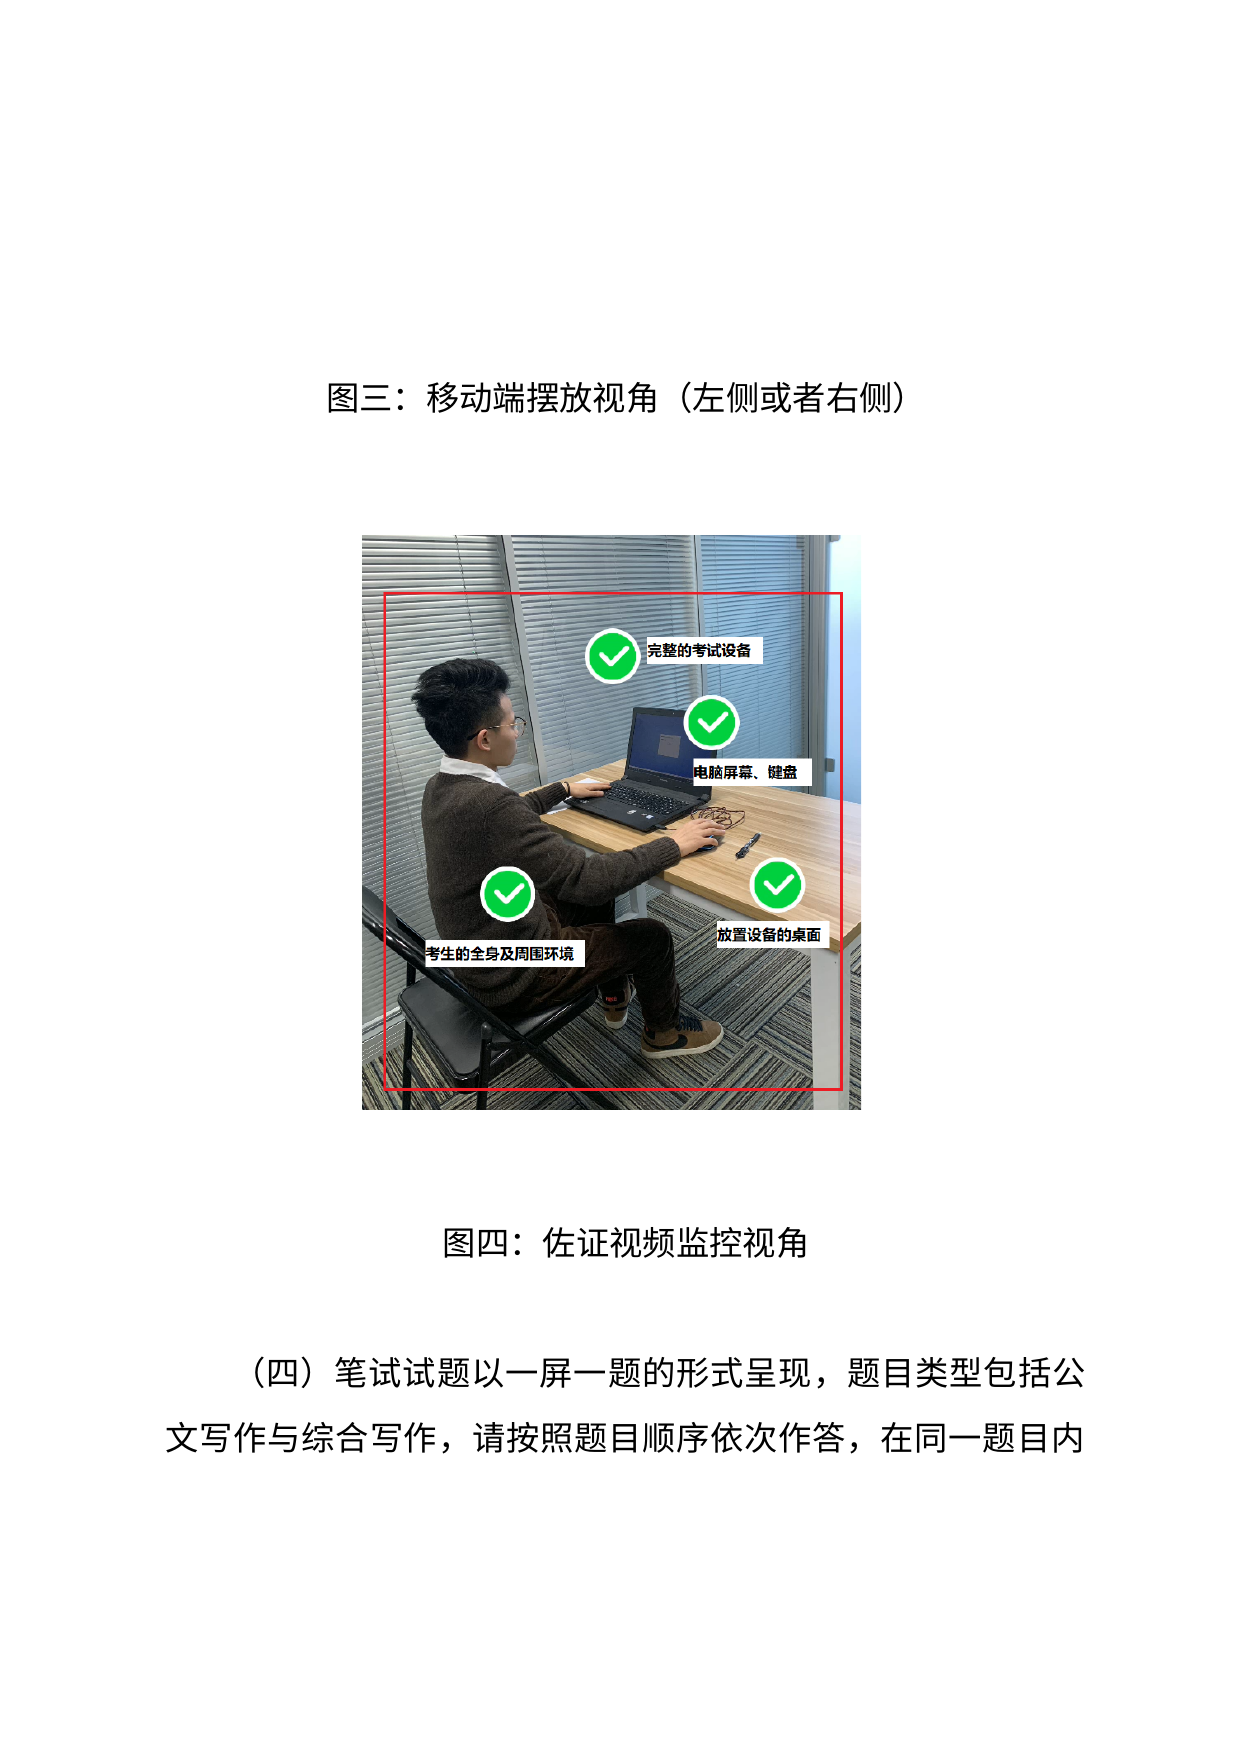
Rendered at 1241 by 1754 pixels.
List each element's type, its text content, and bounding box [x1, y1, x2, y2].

text 图三：移动端摆放视角（左侧或者右侧） [165, 363, 1087, 428]
picture [360, 535, 862, 1110]
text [165, 1338, 1087, 1468]
text 图四：佐证视频监控视角 [165, 1208, 1087, 1273]
